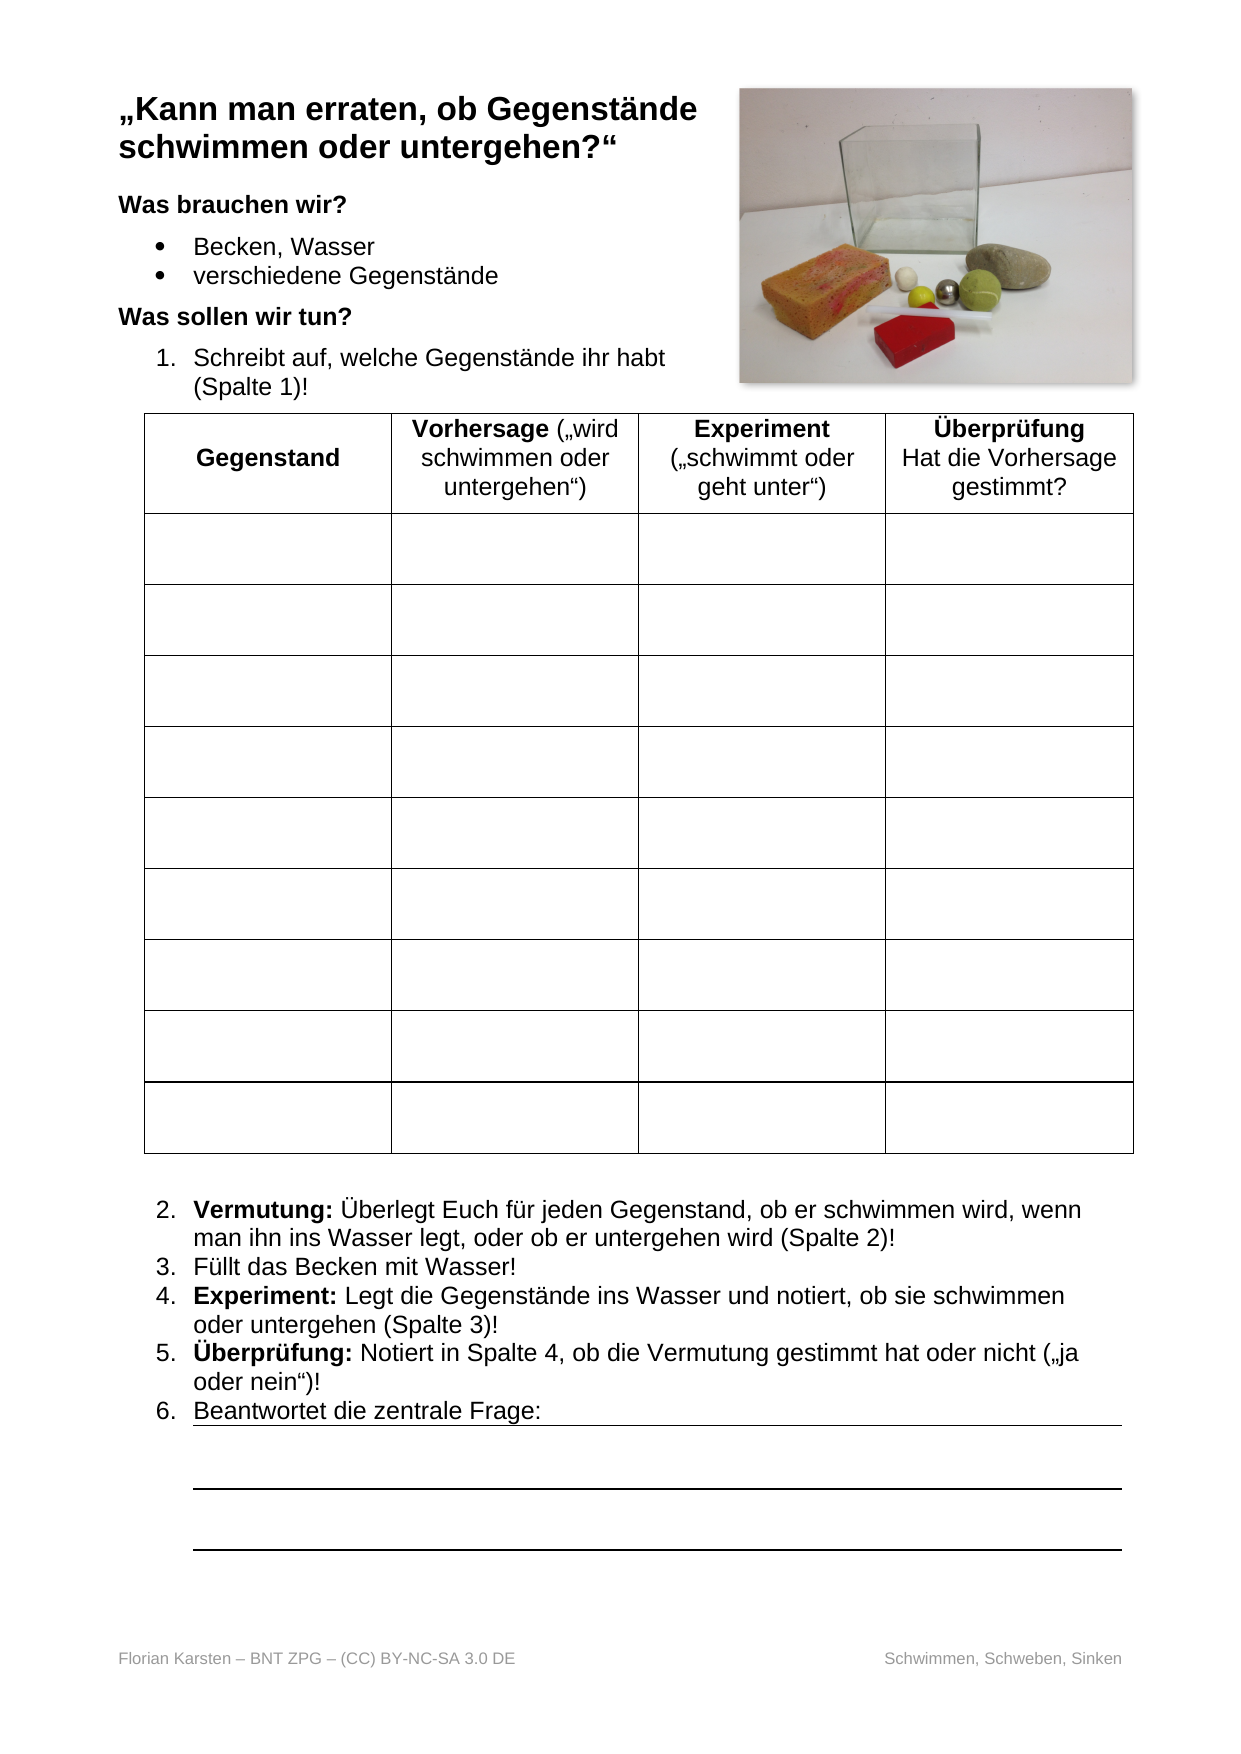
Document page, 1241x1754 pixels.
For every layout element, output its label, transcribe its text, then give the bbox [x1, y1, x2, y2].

list Experiment: Legt die Gegenstände ins Wasser und notiert, ob sie schwimmen oder untergehen (Spalte 3)! [156, 1281, 1122, 1338]
table_cell [639, 585, 885, 655]
table_cell [145, 514, 391, 584]
table_cell [392, 869, 638, 939]
table_cell [392, 1011, 638, 1081]
table_cell [886, 727, 1133, 797]
text Was brauchen wir? [118, 191, 737, 219]
table_cell [639, 1083, 885, 1152]
table_cell [639, 798, 885, 868]
list Schreibt auf, welche Gegenstände ihr habt (Spalte 1)! [156, 343, 1122, 401]
table_header Gegenstand [145, 414, 391, 513]
table_cell [886, 514, 1133, 584]
table_cell [145, 1011, 391, 1081]
subtitle „Kann man erraten, ob Gegenstände schwimmen oder untergehen?“ [118, 89, 739, 166]
picture [740, 89, 1132, 383]
table_cell [392, 585, 638, 655]
table_cell [392, 727, 638, 797]
table_header Vorhersage („wird schwimmen oder untergehen“) [392, 414, 638, 513]
table_cell [145, 1083, 391, 1152]
table_cell [886, 798, 1133, 868]
table_cell [145, 940, 391, 1010]
table_cell [886, 1083, 1133, 1152]
table_cell [639, 656, 885, 726]
table_cell [145, 656, 391, 726]
table_cell [639, 940, 885, 1010]
table_cell [886, 585, 1133, 655]
table_cell [145, 727, 391, 797]
table_cell [886, 940, 1133, 1010]
table_cell [886, 1011, 1133, 1081]
list Becken, Wasser [156, 232, 737, 261]
table_cell [392, 940, 638, 1010]
table_cell [392, 656, 638, 726]
table_cell [639, 869, 885, 939]
text Was sollen wir tun? [118, 302, 737, 331]
table_header Experiment („schwimmt oder geht unter“) [639, 414, 885, 513]
list Vermutung: Überlegt Euch für jeden Gegenstand, ob er schwimmen wird, wenn man ihn ins Wasser legt, oder ob er untergehen wird (Spalte 2)! [156, 1195, 1122, 1252]
table_cell [639, 1011, 885, 1081]
table_cell [639, 727, 885, 797]
table_cell [886, 869, 1133, 939]
list verschiedene Gegenstände [156, 261, 737, 289]
table_cell [392, 1083, 638, 1152]
table_cell [639, 514, 885, 584]
table_cell [145, 798, 391, 868]
table_cell [392, 798, 638, 868]
table_cell [392, 514, 638, 584]
list Überprüfung: Notiert in Spalte 4, ob die Vermutung gestimmt hat oder nicht („ja oder nein“)! [156, 1338, 1122, 1396]
table_cell [145, 869, 391, 939]
table_cell [886, 656, 1133, 726]
table_header Überprüfung Hat die Vorhersage gestimmt? [886, 414, 1133, 513]
table_cell [145, 585, 391, 655]
list Beantwortet die zentrale Frage: [156, 1396, 1122, 1425]
list Füllt das Becken mit Wasser! [156, 1252, 1122, 1281]
